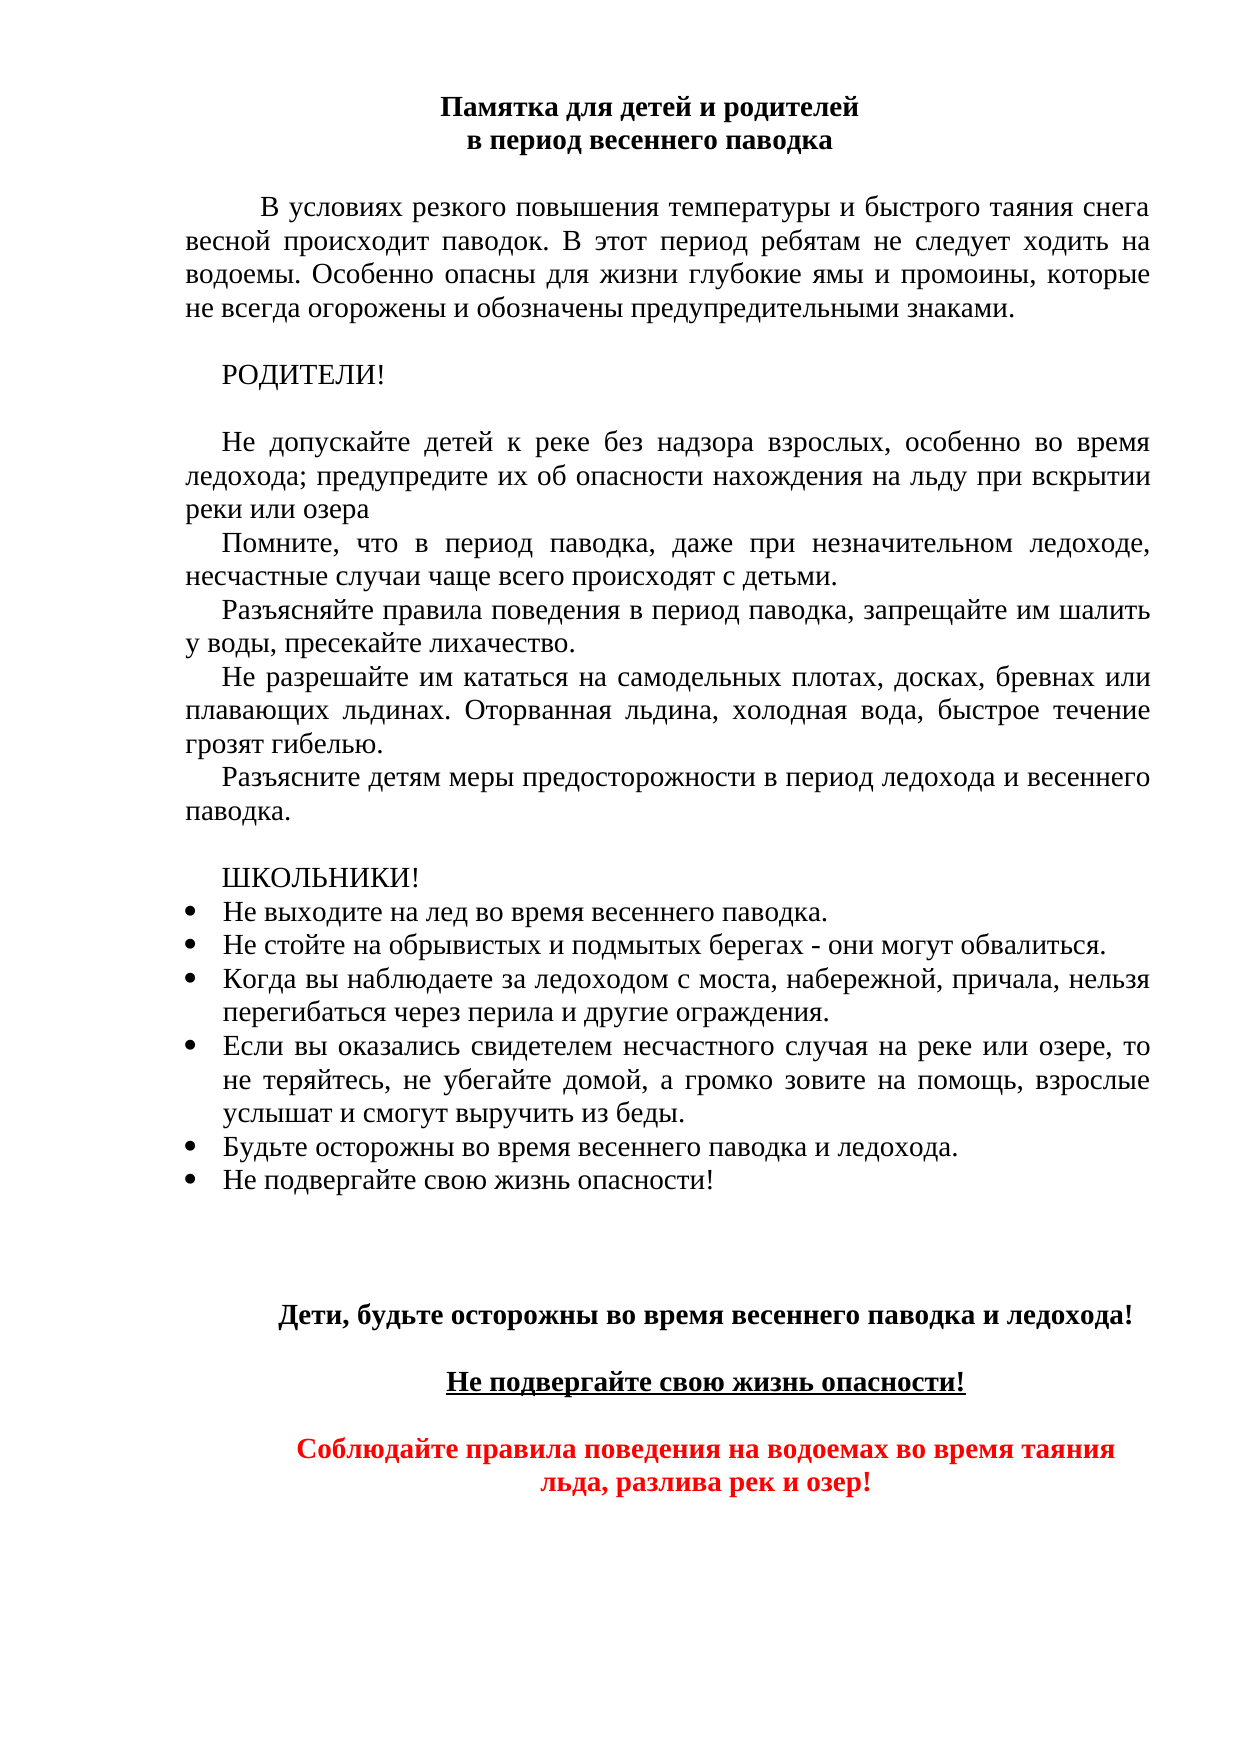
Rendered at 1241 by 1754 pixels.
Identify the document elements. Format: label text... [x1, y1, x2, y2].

text Не допускайте детей к реке без надзора взрослых, особенно во время ледохода; предупредите их об опасности нахождения на льду при вскрытии реки или озера [185, 424, 1152, 525]
text Памятка для детей и родителей [148, 89, 1152, 122]
list Не выходите на лед во время весеннего паводка. [185, 894, 1152, 927]
text РОДИТЕЛИ! [185, 357, 1152, 391]
list Если вы оказались свидетелем несчастного случая на реке или озере, то не теряйтесь, не убегайте домой, а громко зовите на помощь, взрослые услышат и смогут выручить из беды. [185, 1028, 1152, 1129]
text в период весеннего паводка [148, 122, 1152, 156]
text Разъясните детям меры предосторожности в период ледохода и весеннего паводка. [185, 759, 1152, 827]
text Разъясняйте правила поведения в период паводка, запрещайте им шалить у воды, пресекайте лихачество. [185, 592, 1152, 659]
text Помните, что в период паводка, даже при незначительном ледоходе, несчастные случаи чаще всего происходят с детьми. [185, 525, 1152, 592]
text Не подвергайте свою жизнь опасности! [260, 1364, 1152, 1397]
text Не разрешайте им кататься на самодельных плотах, досках, бревнах или плавающих льдинах. Оторванная льдина, холодная вода, быстрое течение грозят гибелью. [185, 659, 1152, 759]
list Когда вы наблюдаете за ледоходом с моста, набережной, причала, нельзя перегибаться через перила и другие ограждения. [185, 961, 1152, 1028]
text ШКОЛЬНИКИ! [185, 860, 1152, 894]
list Не стойте на обрывистых и подмытых берегах - они могут обвалиться. [185, 927, 1152, 961]
text Дети, будьте осторожны во время весеннего паводка и ледохода! [260, 1297, 1152, 1330]
text Соблюдайте правила поведения на водоемах во время таяния льда, разлива рек и озер! [260, 1431, 1152, 1498]
list Не подвергайте свою жизнь опасности! [185, 1162, 1152, 1196]
list Будьте осторожны во время весеннего паводка и ледохода. [185, 1129, 1152, 1162]
text В условиях резкого повышения температуры и быстрого таяния снега весной происходит паводок. В этот период ребятам не следует ходить на водоемы. Особенно опасны для жизни глубокие ямы и промоины, которые не всегда огорожены и обозначены предупредительными знаками. [185, 189, 1152, 323]
